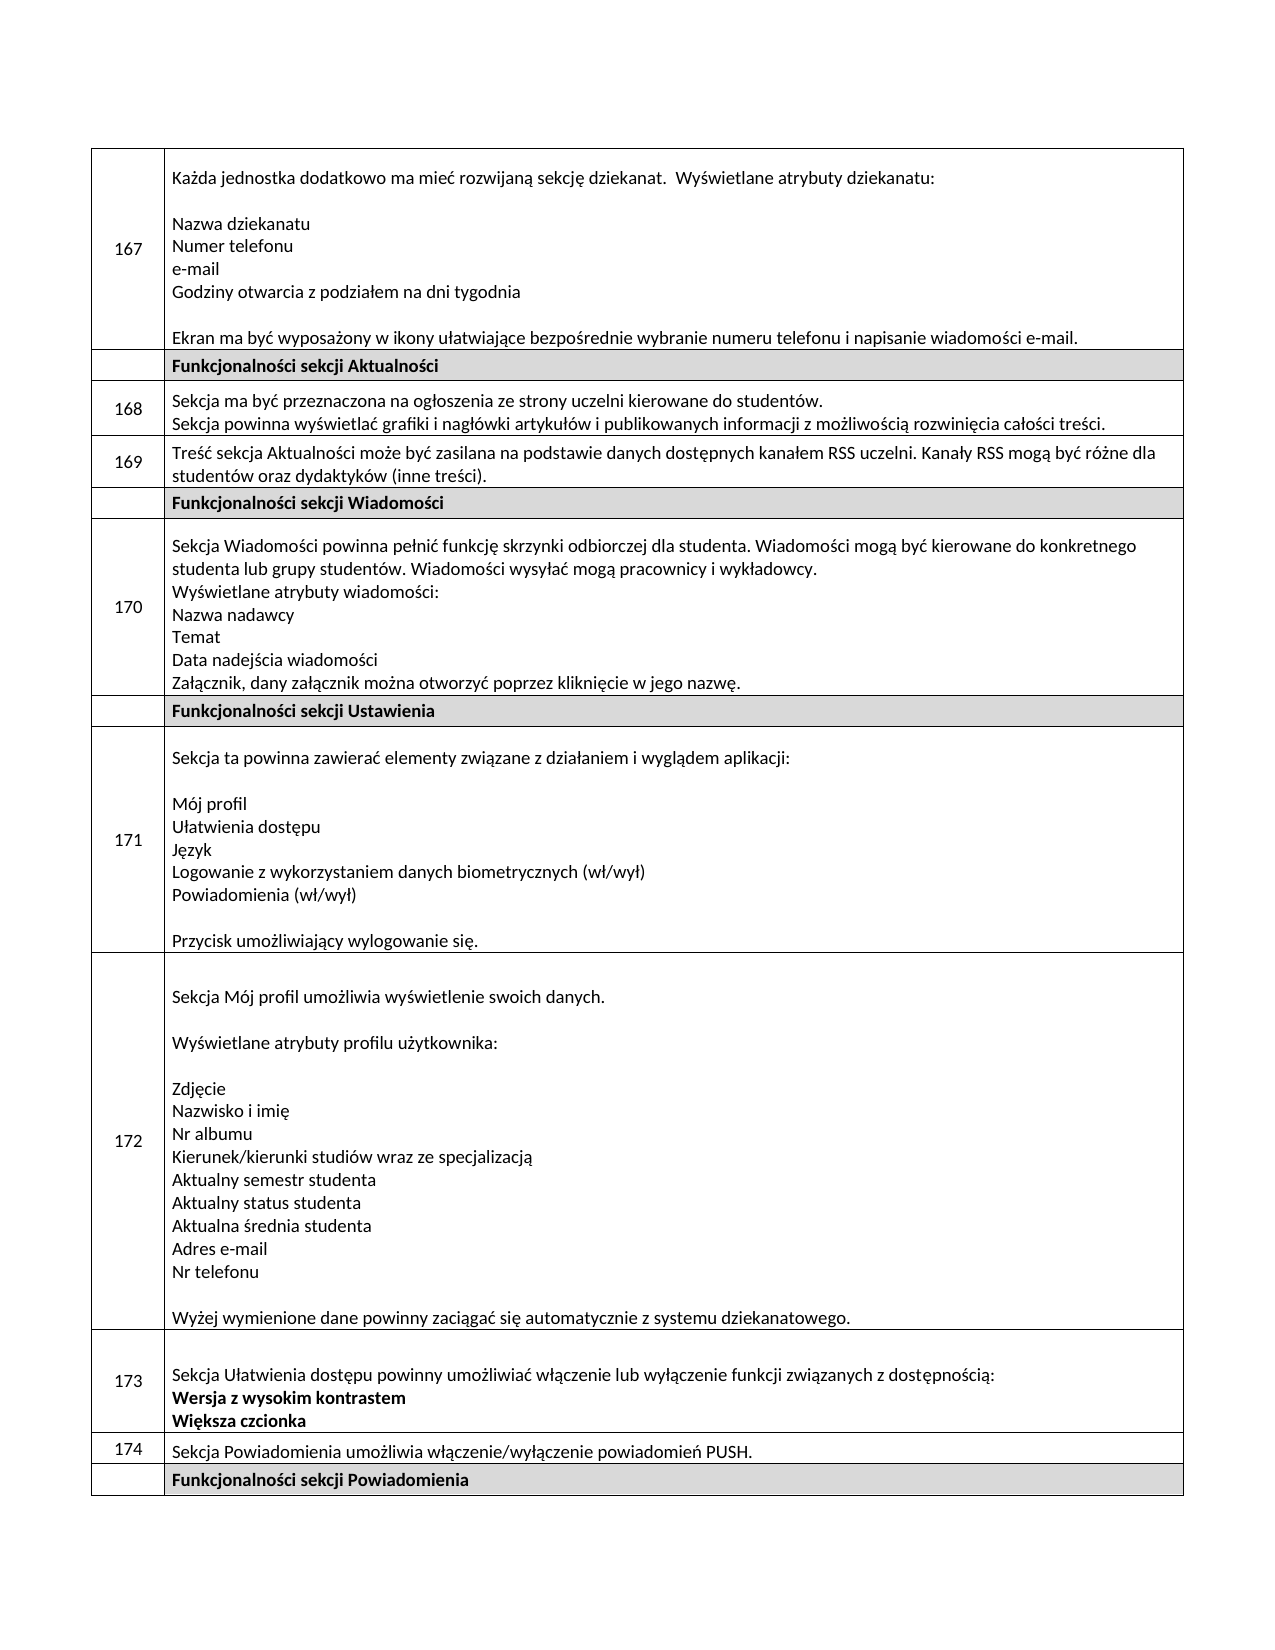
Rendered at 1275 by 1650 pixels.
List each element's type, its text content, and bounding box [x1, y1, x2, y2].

table_cell 174 [92, 1433, 164, 1463]
table_cell Sekcja Wiadomości powinna pełnić funkcję skrzynki odbiorczej dla studenta. Wiadomości mogą być kierowane do konkretnego studenta lub grupy studentów. Wiadomości wysyłać mogą pracownicy i wykładowcy. Wyświetlane atrybuty wiadomości: Nazwa nadawcy Temat Data nadejścia wiadomości Załącznik, dany załącznik można otworzyć poprzez kliknięcie w jego nazwę. [165, 519, 1183, 694]
table_cell Sekcja Ułatwienia dostępu powinny umożliwiać włączenie lub wyłączenie funkcji związanych z dostępnością: Wersja z wysokim kontrastem Większa czcionka [165, 1330, 1183, 1432]
table_cell 173 [92, 1330, 164, 1432]
table_cell Sekcja ma być przeznaczona na ogłoszenia ze strony uczelni kierowane do studentów. Sekcja powinna wyświetlać grafiki i nagłówki artykułów i publikowanych informacji z możliwością rozwinięcia całości treści. [165, 381, 1183, 435]
table_cell 170 [92, 519, 164, 694]
table_cell 169 [92, 436, 164, 487]
table_cell [92, 350, 164, 380]
table_cell Funkcjonalności sekcji Ustawienia [165, 696, 1183, 726]
table_cell Każda jednostka dodatkowo ma mieć rozwijaną sekcję dziekanat. Wyświetlane atrybuty dziekanatu: Nazwa dziekanatu Numer telefonu e-mail Godziny otwarcia z podziałem na dni tygodnia Ekran ma być wyposażony w ikony ułatwiające bezpośrednie wybranie numeru telefonu i napisanie wiadomości e-mail. [165, 149, 1183, 349]
table_cell Sekcja Powiadomienia umożliwia włączenie/wyłączenie powiadomień PUSH. [165, 1433, 1183, 1463]
table_cell Funkcjonalności sekcji Aktualności [165, 350, 1183, 380]
table_cell Treść sekcja Aktualności może być zasilana na podstawie danych dostępnych kanałem RSS uczelni. Kanały RSS mogą być różne dla studentów oraz dydaktyków (inne treści). [165, 436, 1183, 487]
table_cell Sekcja ta powinna zawierać elementy związane z działaniem i wyglądem aplikacji: Mój profil Ułatwienia dostępu Język Logowanie z wykorzystaniem danych biometrycznych (wł/wył) Powiadomienia (wł/wył) Przycisk umożliwiający wylogowanie się. [165, 727, 1183, 952]
table_cell 167 [92, 149, 164, 349]
table_cell [92, 696, 164, 726]
table_cell [92, 1464, 164, 1494]
table_cell 168 [92, 381, 164, 435]
table_cell Funkcjonalności sekcji Powiadomienia [165, 1464, 1183, 1494]
table_cell 172 [92, 953, 164, 1329]
table_cell 171 [92, 727, 164, 952]
table_cell Sekcja Mój profil umożliwia wyświetlenie swoich danych. Wyświetlane atrybuty profilu użytkownika: Zdjęcie Nazwisko i imię Nr albumu Kierunek/kierunki studiów wraz ze specjalizacją Aktualny semestr studenta Aktualny status studenta Aktualna średnia studenta Adres e-mail Nr telefonu Wyżej wymienione dane powinny zaciągać się automatycznie z systemu dziekanatowego. [165, 953, 1183, 1329]
table_cell Funkcjonalności sekcji Wiadomości [165, 488, 1183, 518]
table_cell [92, 488, 164, 518]
